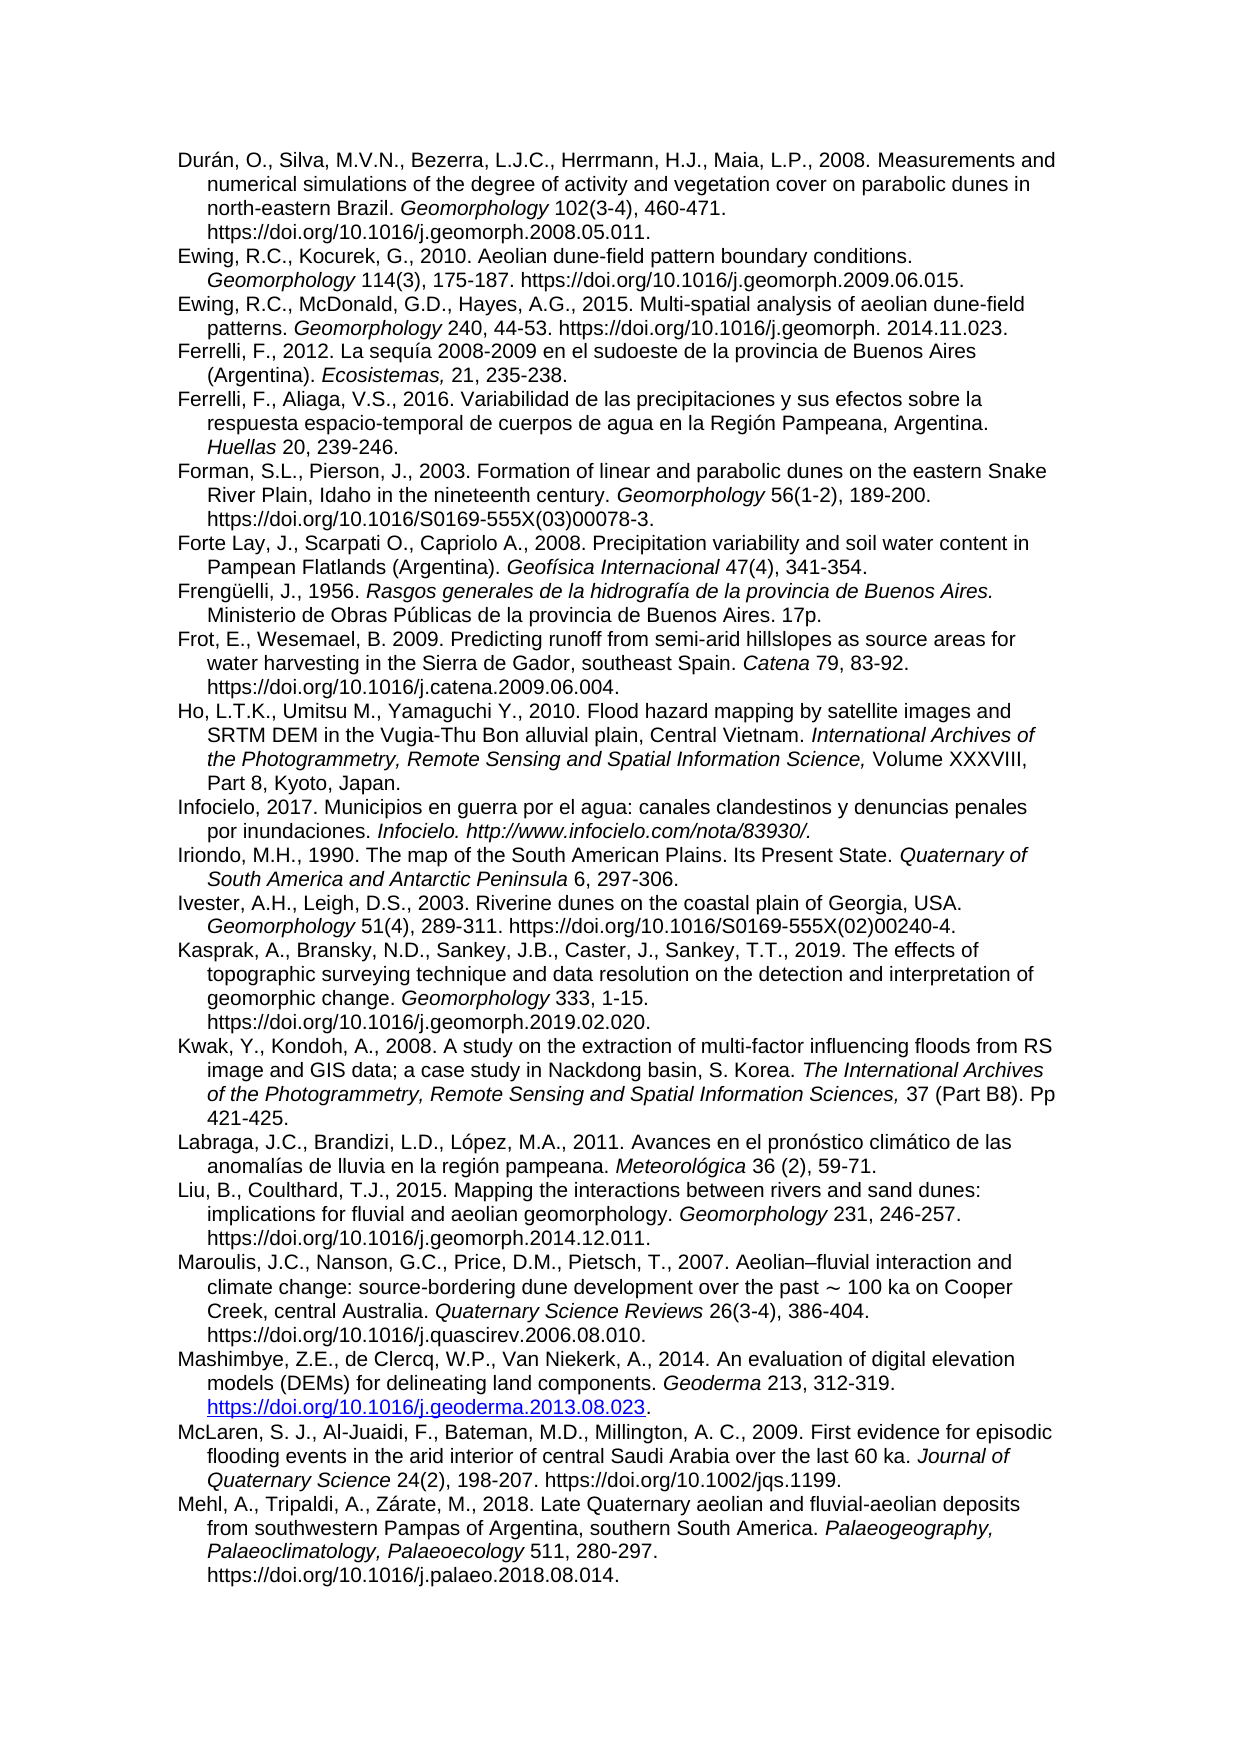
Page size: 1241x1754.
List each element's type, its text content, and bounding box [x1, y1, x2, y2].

text Ewing, R.C., McDonald, G.D., Hayes, A.G., 2015. Multi-spatial analysis of aeolian dune-field patterns. Geomorphology 240, 44-53. https://doi.org/10.1016/j.geomorph. 2014.11.023. [177, 291, 1063, 339]
text Mehl, A., Tripaldi, A., Zárate, M., 2018. Late Quaternary aeolian and fluvial-aeolian deposits from southwestern Pampas of Argentina, southern South America. Palaeogeography, Palaeoclimatology, Palaeoecology 511, 280-297. https://doi.org/10.1016/j.palaeo.2018.08.014. [177, 1491, 1063, 1587]
text Maroulis, J.C., Nanson, G.C., Price, D.M., Pietsch, T., 2007. Aeolian–fluvial interaction and climate change: source-bordering dune development over the past ∼ 100 ka on Cooper Creek, central Australia. Quaternary Science Reviews 26(3-4), 386-404. https://doi.org/10.1016/j.quascirev.2006.08.010. [177, 1250, 1063, 1347]
text Liu, B., Coulthard, T.J., 2015. Mapping the interactions between rivers and sand dunes: implications for fluvial and aeolian geomorphology. Geomorphology 231, 246-257. https://doi.org/10.1016/j.geomorph.2014.12.011. [177, 1178, 1063, 1250]
text Frot, E., Wesemael, B. 2009. Predicting runoff from semi-arid hillslopes as source areas for water harvesting in the Sierra de Gador, southeast Spain. Catena 79, 83-92. https://doi.org/10.1016/j.catena.2009.06.004. [177, 627, 1063, 699]
text Labraga, J.C., Brandizi, L.D., López, M.A., 2011. Avances en el pronóstico climático de las anomalías de lluvia en la región pampeana. Meteorológica 36 (2), 59-71. [177, 1130, 1063, 1178]
text Ferrelli, F., Aliaga, V.S., 2016. Variabilidad de las precipitaciones y sus efectos sobre la respuesta espacio-temporal de cuerpos de agua en la Región Pampeana, Argentina. Huellas 20, 239-246. [177, 387, 1063, 459]
text Infocielo, 2017. Municipios en guerra por el agua: canales clandestinos y denuncias penales por inundaciones. Infocielo. http://www.infocielo.com/nota/83930/. [177, 794, 1063, 842]
text Ivester, A.H., Leigh, D.S., 2003. Riverine dunes on the coastal plain of Georgia, USA. Geomorphology 51(4), 289-311. https://doi.org/10.1016/S0169-555X(02)00240-4. [177, 890, 1063, 938]
text Ferrelli, F., 2012. La sequía 2008-2009 en el sudoeste de la provincia de Buenos Aires (Argentina). Ecosistemas, 21, 235-238. [177, 339, 1063, 387]
text Forte Lay, J., Scarpati O., Capriolo A., 2008. Precipitation variability and soil water content in Pampean Flatlands (Argentina). Geofísica Internacional 47(4), 341-354. [177, 531, 1063, 579]
text Kasprak, A., Bransky, N.D., Sankey, J.B., Caster, J., Sankey, T.T., 2019. The effects of topographic surveying technique and data resolution on the detection and interpretation of geomorphic change. Geomorphology 333, 1-15. https://doi.org/10.1016/j.geomorph.2019.02.020. [177, 938, 1063, 1034]
text Iriondo, M.H., 1990. The map of the South American Plains. Its Present State. Quaternary of South America and Antarctic Peninsula 6, 297-306. [177, 842, 1063, 890]
text Mashimbye, Z.E., de Clercq, W.P., Van Niekerk, A., 2014. An evaluation of digital elevation models (DEMs) for delineating land components. Geoderma 213, 312-319. https://doi.org/10.1016/j.geoderma.2013.08.023. [177, 1347, 1063, 1418]
text Kwak, Y., Kondoh, A., 2008. A study on the extraction of multi-factor influencing floods from RS image and GIS data; a case study in Nackdong basin, S. Korea. The International Archives of the Photogrammetry, Remote Sensing and Spatial Information Sciences, 37 (Part B8). Pp 421-425. [177, 1034, 1063, 1130]
text McLaren, S. J., Al‐Juaidi, F., Bateman, M.D., Millington, A. C., 2009. First evidence for episodic flooding events in the arid interior of central Saudi Arabia over the last 60 ka. Journal of Quaternary Science 24(2), 198-207. https://doi.org/10.1002/jqs.1199. [177, 1418, 1063, 1491]
text Forman, S.L., Pierson, J., 2003. Formation of linear and parabolic dunes on the eastern Snake River Plain, Idaho in the nineteenth century. Geomorphology 56(1-2), 189-200. https://doi.org/10.1016/S0169-555X(03)00078-3. [177, 459, 1063, 531]
text Durán, O., Silva, M.V.N., Bezerra, L.J.C., Herrmann, H.J., Maia, L.P., 2008. Measurements and numerical simulations of the degree of activity and vegetation cover on parabolic dunes in north-eastern Brazil. Geomorphology 102(3-4), 460-471. https://doi.org/10.1016/j.geomorph.2008.05.011. [177, 148, 1063, 243]
text Ewing, R.C., Kocurek, G., 2010. Aeolian dune-field pattern boundary conditions. Geomorphology 114(3), 175-187. https://doi.org/10.1016/j.geomorph.2009.06.015. [177, 243, 1063, 291]
text Frengüelli, J., 1956. Rasgos generales de la hidrografía de la provincia de Buenos Aires. Ministerio de Obras Públicas de la provincia de Buenos Aires. 17p. [177, 579, 1063, 627]
text Ho, L.T.K., Umitsu M., Yamaguchi Y., 2010. Flood hazard mapping by satellite images and SRTM DEM in the Vugia-Thu Bon alluvial plain, Central Vietnam. International Archives of the Photogrammetry, Remote Sensing and Spatial Information Science, Volume XXXVIII, Part 8, Kyoto, Japan. [177, 699, 1063, 794]
